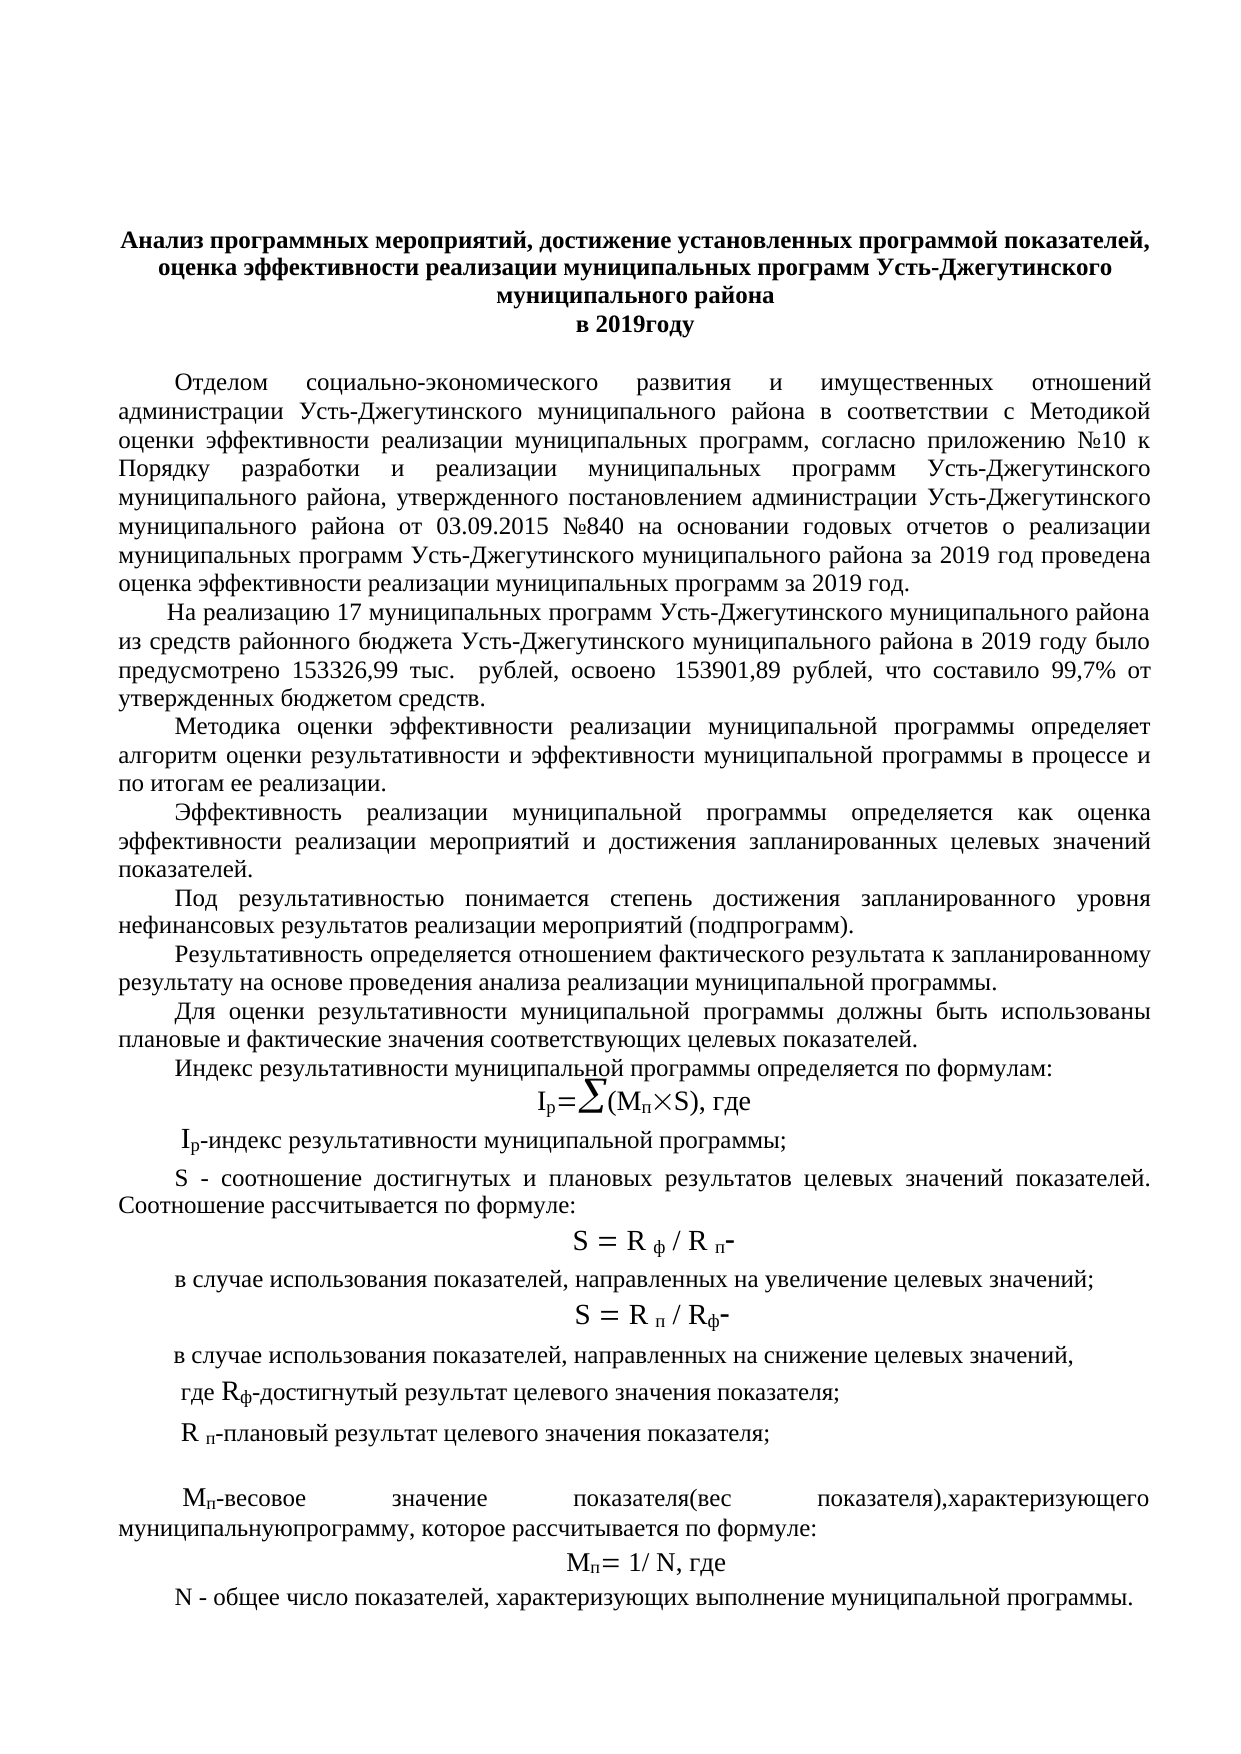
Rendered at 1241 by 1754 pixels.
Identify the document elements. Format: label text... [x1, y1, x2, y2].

text Под результативностью понимается степень достижения запланированного уровня нефинансовых результатов реализации мероприятий (подпрограмм). [118, 884, 1152, 939]
text S  R ф / R п [572, 1220, 1152, 1257]
text Методика оценки эффективности реализации муниципальной программы определяет алгоритм оценки результативности и эффективности муниципальной программы в процессе и по итогам ее реализации. [118, 712, 1152, 797]
text N - общее число показателей, характеризующих выполнение муниципальной программы. [174, 1582, 1152, 1611]
text Iр-индекс результативности муниципальной программы; [181, 1118, 1152, 1156]
text Для оценки результативности муниципальной программы должны быть использованы плановые и фактические значения соответствующих целевых показателей. [118, 997, 1152, 1052]
text в случае использования показателей, направленных на снижение целевых значений, где Rф-достигнутый результат целевого значения показателя; [173, 1340, 1085, 1407]
text На реализацию 17 муниципальных программ Усть-Джегутинского муниципального района из средств районного бюджета Усть-Джегутинского муниципального района в 2019 году было предусмотрено 153326,99 тыс. рублей, освоено 153901,89 рублей, что составило 99,7% от утвержденных бюджетом средств. [118, 597, 1152, 712]
text S  R п / Rф [574, 1294, 1152, 1331]
text оценка эффективности реализации муниципальных программ Усть-Джегутинского муниципального района [118, 254, 1152, 309]
text в случае использования показателей, направленных на увеличение целевых значений; [174, 1264, 1152, 1293]
text Мп 1/ N, где [566, 1542, 1152, 1578]
text R п-плановый результат целевого значения показателя; [181, 1413, 1152, 1449]
text в 2019году [118, 309, 1152, 338]
text Iр(MпS), где [537, 1081, 1152, 1117]
text Индекс результативности муниципальной программы определяется по формулам: [174, 1053, 1152, 1081]
text S - соотношение достигнутых и плановых результатов целевых значений показателей. Соотношение рассчитывается по формуле: [118, 1164, 1152, 1219]
text Мп-весовое значение показателя(вес показателя),характеризующего муниципальнуюпрограмму, которое рассчитывается по формуле: [118, 1477, 1149, 1542]
text Анализ программных мероприятий, достижение установленных программой показателей, [118, 226, 1152, 254]
text Эффективность реализации муниципальной программы определяется как оценка эффективности реализации мероприятий и достижения запланированных целевых значений показателей. [118, 798, 1152, 883]
text Отделом социально-экономического развития и имущественных отношений администрации Усть-Джегутинского муниципального района в соответствии с Методикой оценки эффективности реализации муниципальных программ, согласно приложению №10 к Порядку разработки и реализации муниципальных программ Усть-Джегутинского муниципального района, утвержденного постановлением администрации Усть-Джегутинского муниципального района от 03.09.2015 №840 на основании годовых отчетов о реализации муниципальных программ Усть-Джегутинского муниципального района за 2019 год проведена оценка эффективности реализации муниципальных программ за 2019 год. [118, 367, 1152, 597]
text Результативность определяется отношением фактического результата к запланированному результату на основе проведения анализа реализации муниципальной программы. [118, 941, 1152, 996]
